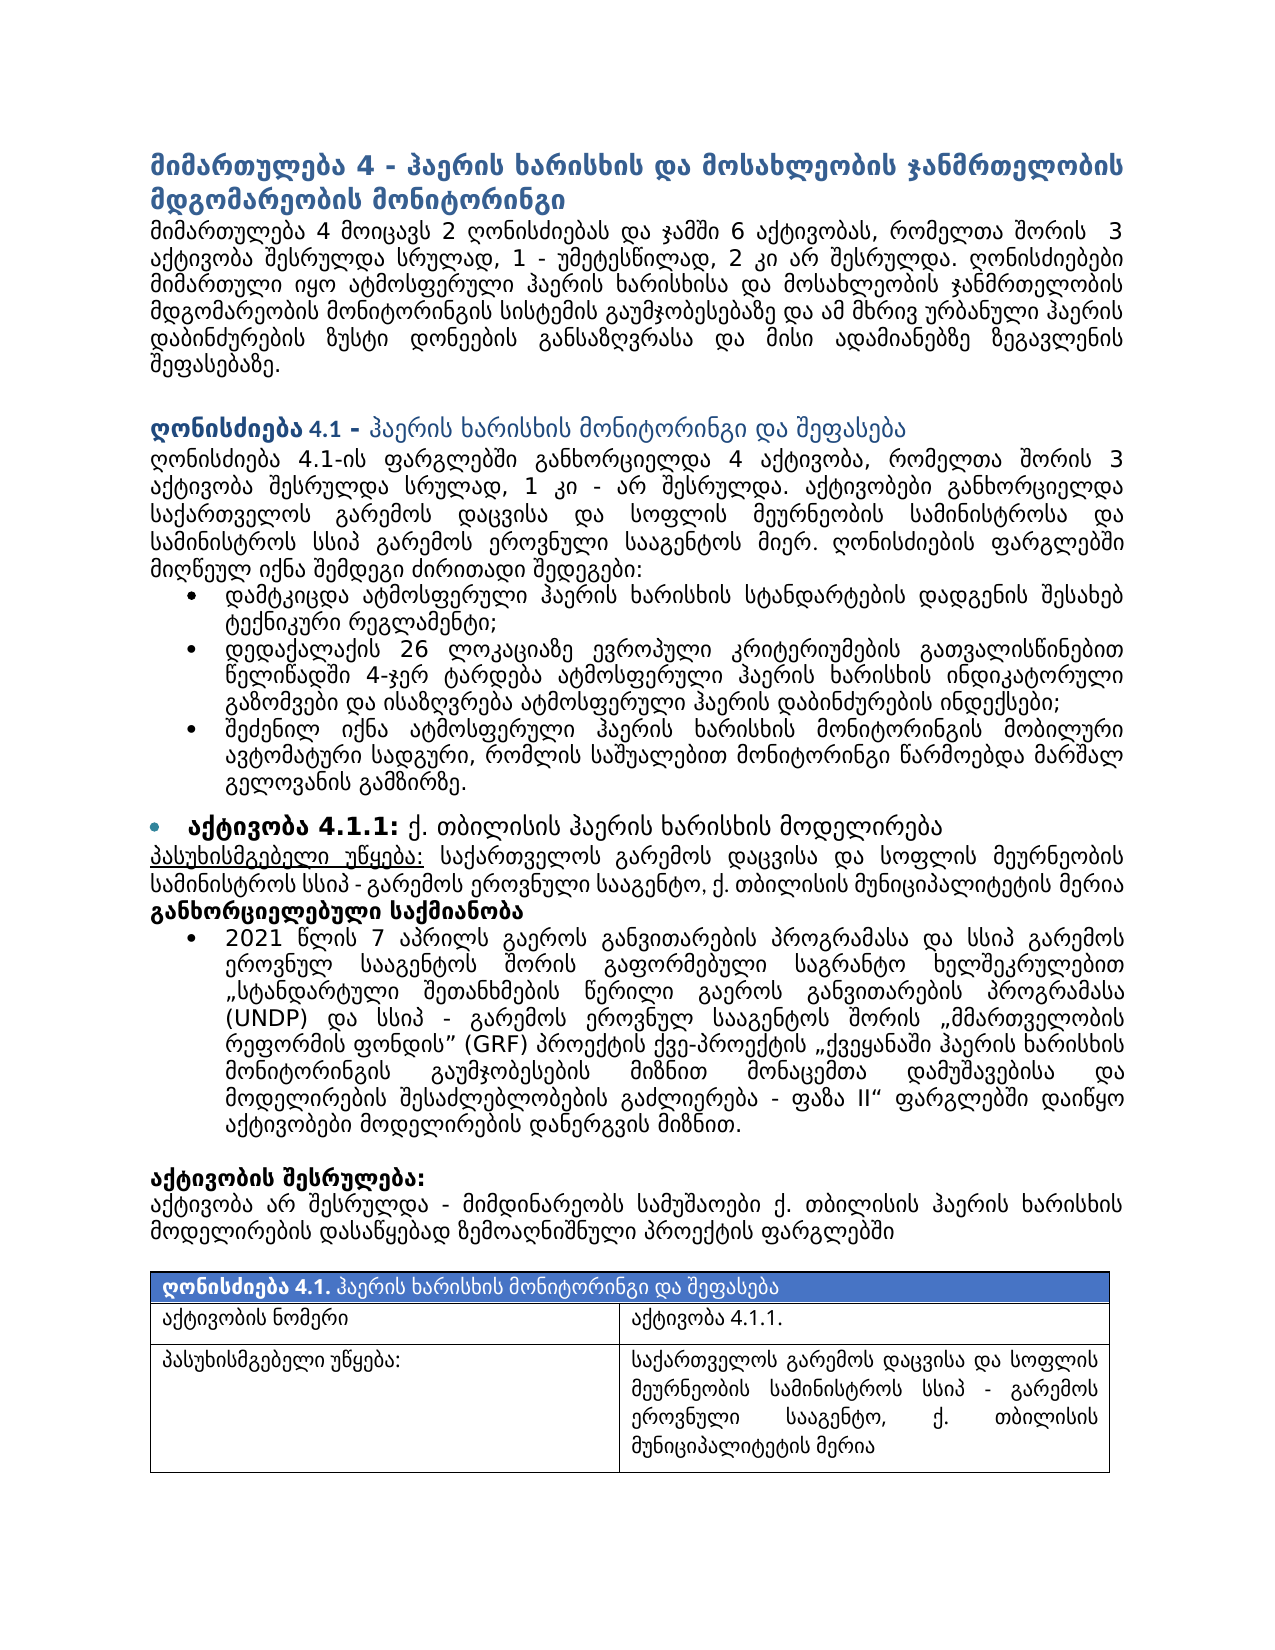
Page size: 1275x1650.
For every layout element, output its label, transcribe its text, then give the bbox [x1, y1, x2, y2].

text მიმართულება 4 მოიცავს 2 ღონისძიებას და ჯამში 6 აქტივობას, რომელთა შორის 3 აქტივობა შესრულდა სრულად, 1 - უმეტესწილად, 2 კი არ შესრულდა. ღონისძიებები მიმართული იყო ატმოსფერული ჰაერის ხარისხისა და მოსახლეობის ჯანმრთელობის მდგომარეობის მონიტორინგის სისტემის გაუმჯობესებაზე და ამ მხრივ ურბანული ჰაერის დაბინძურების ზუსტი დონეების განსაზღვრასა და მისი ადამიანებზე ზეგავლენის შეფასებაზე. [150, 218, 1125, 378]
text ღონისძიება 4.1-ის ფარგლებში განხორციელდა 4 აქტივობა, რომელთა შორის 3 აქტივობა შესრულდა სრულად, 1 კი - არ შესრულდა. აქტივობები განხორციელდა საქართველოს გარემოს დაცვისა და სოფლის მეურნეობის სამინისტროსა და სამინისტროს სსიპ გარემოს ეროვნული სააგენტოს მიერ. ღონისძიების ფარგლებში მიღწეულ იქნა შემდეგი ძირითადი შედეგები: [150, 446, 1125, 582]
subtitle ღონისძიება 4.1 - ჰაერის ხარისხის მონიტორინგი და შეფასება [150, 413, 1125, 444]
text პასუხისმგებელი უწყება: საქართველოს გარემოს დაცვისა და სოფლის მეურნეობის სამინისტროს სსიპ - გარემოს ეროვნული სააგენტო, ქ. თბილისის მუნიციპალიტეტის მერია [150, 843, 1125, 898]
list დედაქალაქის 26 ლოკაციაზე ევროპული კრიტერიუმების გათვალისწინებით წელიწადში 4-ჯერ ტარდება ატმოსფერული ჰაერის ხარისხის ინდიკატორული გაზომვები და ისაზღვრება ატმოსფერული ჰაერის დაბინძურების ინდექსები; [187, 636, 1125, 716]
text განხორციელებული საქმიანობა [150, 898, 1125, 925]
table_cell აქტივობა 4.1.1. [620, 1304, 1109, 1344]
table_cell საქართველოს გარემოს დაცვისა და სოფლის მეურნეობის სამინისტროს სსიპ - გარემოს ეროვნული სააგენტო, ქ. თბილისის მუნიციპალიტეტის მერია [620, 1345, 1109, 1472]
table_cell აქტივობის ნომერი [151, 1304, 619, 1344]
table_cell პასუხისმგებელი უწყება: [151, 1345, 619, 1472]
table_header ღონისძიება 4.1. ჰაერის ხარისხის მონიტორინგი და შეფასება [151, 1273, 1109, 1302]
text აქტივობის შესრულება: [150, 1165, 1125, 1191]
list 2021 წლის 7 აპრილს გაეროს განვითარების პროგრამასა და სსიპ გარემოს ეროვნულ სააგენტოს შორის გაფორმებული საგრანტო ხელშეკრულებით „სტანდარტული შეთანხმების წერილი გაეროს განვითარების პროგრამასა (UNDP) და სსიპ - გარემოს ეროვნულ სააგენტოს შორის „მმართველობის რეფორმის ფონდის” (GRF) პროექტის ქვე-პროექტის „ქვეყანაში ჰაერის ხარისხის მონიტორინგის გაუმჯობესების მიზნით მონაცემთა დამუშავებისა და მოდელირების შესაძლებლობების გაძლიერება - ფაზა II“ ფარგლებში დაიწყო აქტივობები მოდელირების დანერგვის მიზნით. [187, 925, 1125, 1138]
list დამტკიცდა ატმოსფერული ჰაერის ხარისხის სტანდარტების დადგენის შესახებ ტექნიკური რეგლამენტი; [187, 582, 1125, 636]
text აქტივობა არ შესრულდა - მიმდინარეობს სამუშაოები ქ. თბილისის ჰაერის ხარისხის მოდელირების დასაწყებად ზემოაღნიშნული პროექტის ფარგლებში [150, 1191, 1125, 1245]
subtitle მიმართულება 4 - ჰაერის ხარისხის და მოსახლეობის ჯანმრთელობის მდგომარეობის მონიტორინგი [150, 150, 1125, 216]
list აქტივობა 4.1.1: ქ. თბილისის ჰაერის ხარისხის მოდელირება [150, 812, 1125, 842]
list შეძენილ იქნა ატმოსფერული ჰაერის ხარისხის მონიტორინგის მობილური ავტომატური სადგური, რომლის საშუალებით მონიტორინგი წარმოებდა მარშალ გელოვანის გამზირზე. [187, 716, 1125, 796]
